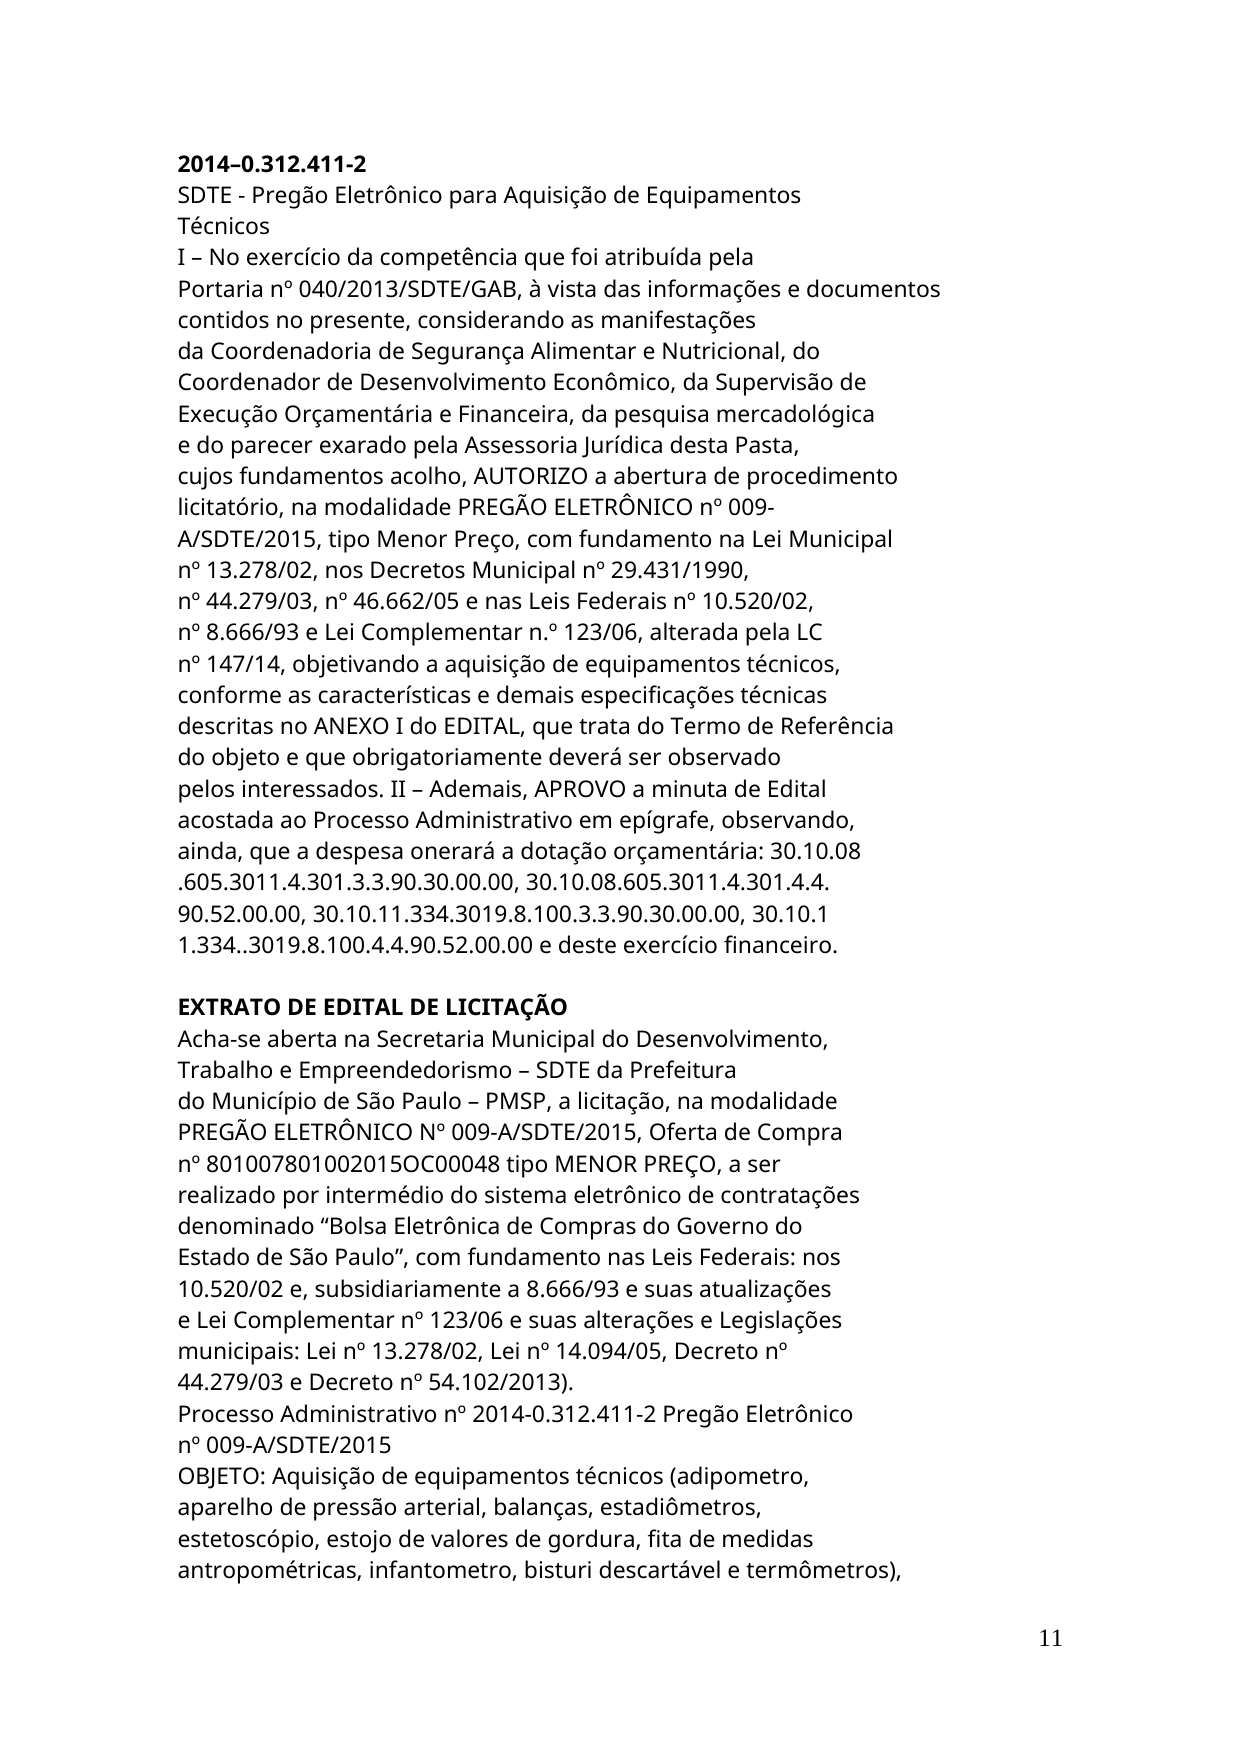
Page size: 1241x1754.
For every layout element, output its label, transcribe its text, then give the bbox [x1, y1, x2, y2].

text Trabalho e Empreendedorismo – SDTE da Prefeitura [177, 1054, 1063, 1085]
text A/SDTE/2015, tipo Menor Preço, com fundamento na Lei Municipal [177, 523, 1063, 554]
text estetoscópio, estojo de valores de gordura, fita de medidas [177, 1523, 1063, 1554]
text licitatório, na modalidade PREGÃO ELETRÔNICO nº 009- [177, 491, 1063, 523]
text Execução Orçamentária e Financeira, da pesquisa mercadológica [177, 398, 1063, 429]
text denominado “Bolsa Eletrônica de Compras do Governo do [177, 1210, 1063, 1241]
text Estado de São Paulo”, com fundamento nas Leis Federais: nos [177, 1241, 1063, 1273]
text do objeto e que obrigatoriamente deverá ser observado [177, 741, 1063, 773]
text PREGÃO ELETRÔNICO Nº 009-A/SDTE/2015, Oferta de Compra [177, 1116, 1063, 1148]
text Acha-se aberta na Secretaria Municipal do Desenvolvimento, [177, 1023, 1063, 1054]
text contidos no presente, considerando as manifestações [177, 304, 1063, 335]
text cujos fundamentos acolho, AUTORIZO a abertura de procedimento [177, 460, 1063, 491]
text e Lei Complementar nº 123/06 e suas alterações e Legislações [177, 1304, 1063, 1335]
text EXTRATO DE EDITAL DE LICITAÇÃO [177, 991, 1063, 1023]
text .605.3011.4.301.3.3.90.30.00.00, 30.10.08.605.3011.4.301.4.4. [177, 866, 1063, 898]
text nº 44.279/03, nº 46.662/05 e nas Leis Federais nº 10.520/02, [177, 585, 1063, 616]
text Processo Administrativo nº 2014-0.312.411-2 Pregão Eletrônico [177, 1398, 1063, 1429]
text nº 13.278/02, nos Decretos Municipal nº 29.431/1990, [177, 554, 1063, 585]
text ainda, que a despesa onerará a dotação orçamentária: 30.10.08 [177, 835, 1063, 866]
text Portaria nº 040/2013/SDTE/GAB, à vista das informações e documentos [177, 273, 1063, 304]
text realizado por intermédio do sistema eletrônico de contratações [177, 1179, 1063, 1210]
text nº 801007801002015OC00048 tipo MENOR PREÇO, a ser [177, 1148, 1063, 1179]
text 2014–0.312.411-2 [177, 148, 1063, 179]
text municipais: Lei nº 13.278/02, Lei nº 14.094/05, Decreto nº [177, 1335, 1063, 1366]
text e do parecer exarado pela Assessoria Jurídica desta Pasta, [177, 429, 1063, 460]
text nº 8.666/93 e Lei Complementar n.º 123/06, alterada pela LC [177, 616, 1063, 648]
text conforme as características e demais especificações técnicas [177, 679, 1063, 710]
text OBJETO: Aquisição de equipamentos técnicos (adipometro, [177, 1460, 1063, 1491]
text 90.52.00.00, 30.10.11.334.3019.8.100.3.3.90.30.00.00, 30.10.1 [177, 898, 1063, 929]
text 1.334..3019.8.100.4.4.90.52.00.00 e deste exercício financeiro. [177, 929, 1063, 960]
text aparelho de pressão arterial, balanças, estadiômetros, [177, 1491, 1063, 1523]
text Técnicos [177, 210, 1063, 241]
text SDTE - Pregão Eletrônico para Aquisição de Equipamentos [177, 179, 1063, 210]
text I – No exercício da competência que foi atribuída pela [177, 241, 1063, 273]
text nº 009-A/SDTE/2015 [177, 1429, 1063, 1460]
text descritas no ANEXO I do EDITAL, que trata do Termo de Referência [177, 710, 1063, 741]
text do Município de São Paulo – PMSP, a licitação, na modalidade [177, 1085, 1063, 1116]
text antropométricas, infantometro, bisturi descartável e termômetros), [177, 1554, 1063, 1585]
text 10.520/02 e, subsidiariamente a 8.666/93 e suas atualizações [177, 1273, 1063, 1304]
text nº 147/14, objetivando a aquisição de equipamentos técnicos, [177, 648, 1063, 679]
text pelos interessados. II – Ademais, APROVO a minuta de Edital [177, 773, 1063, 804]
text 44.279/03 e Decreto nº 54.102/2013). [177, 1366, 1063, 1398]
text Coordenador de Desenvolvimento Econômico, da Supervisão de [177, 366, 1063, 398]
text da Coordenadoria de Segurança Alimentar e Nutricional, do [177, 335, 1063, 366]
text acostada ao Processo Administrativo em epígrafe, observando, [177, 804, 1063, 835]
